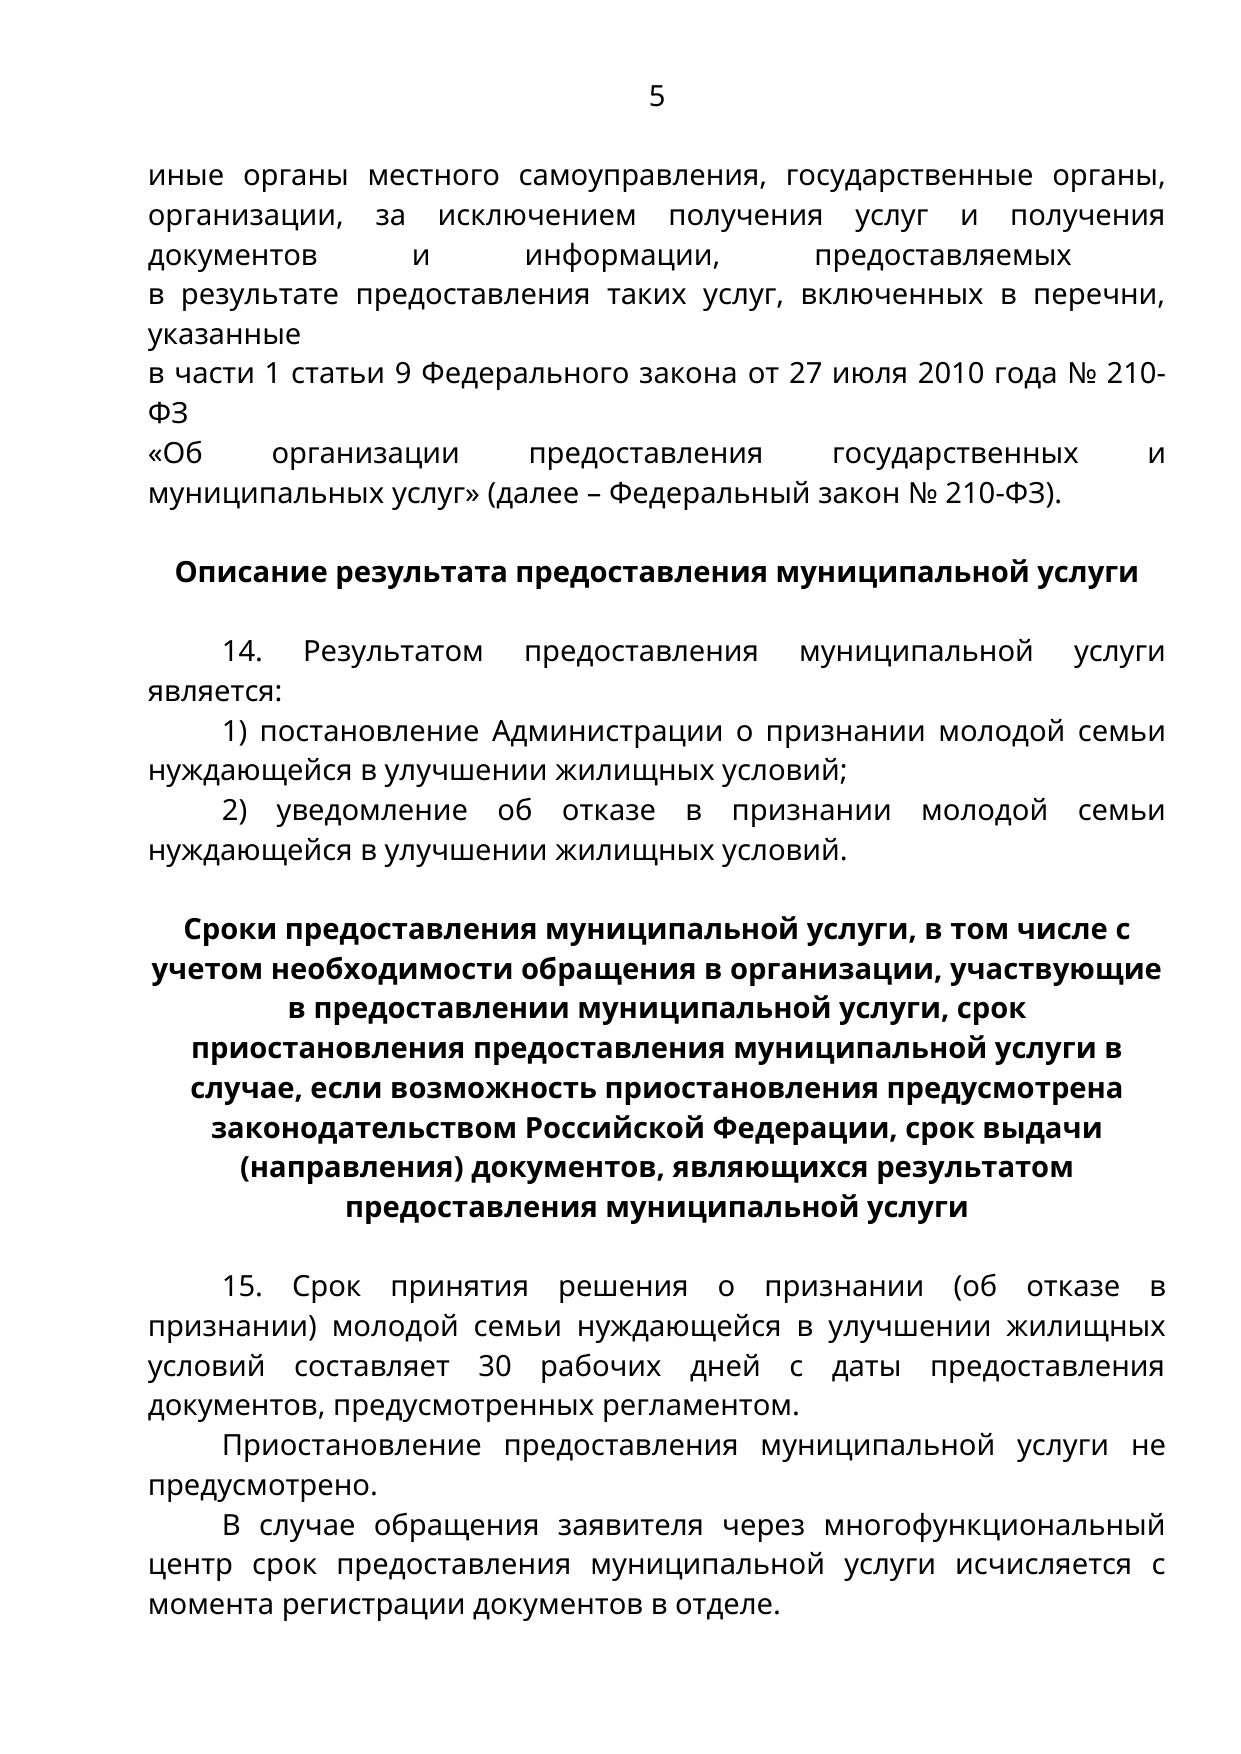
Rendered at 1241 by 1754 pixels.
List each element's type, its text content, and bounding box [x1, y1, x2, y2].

text 15. Срок принятия решения о признании (об отказе в признании) молодой семьи нуждающейся в улучшении жилищных условий составляет 30 рабочих дней с даты предоставления документов, предусмотренных регламентом. [148, 1266, 1166, 1424]
text Сроки предоставления муниципальной услуги, в том числе с учетом необходимости обращения в организации, участвующие в предоставлении муниципальной услуги, срок приостановления предоставления муниципальной услуги в случае, если возможность приостановления предусмотрена законодательством Российской Федерации, срок выдачи (направления) документов, являющихся результатом предоставления муниципальной услуги [148, 908, 1167, 1226]
text Описание результата предоставления муниципальной услуги [148, 551, 1166, 591]
text В случае обращения заявителя через многофункциональный центр срок предоставления муниципальной услуги исчисляется с момента регистрации документов в отделе. [148, 1504, 1166, 1623]
text Приостановление предоставления муниципальной услуги не предусмотрено. [148, 1424, 1166, 1504]
text 1) постановление Администрации о признании молодой семьи нуждающейся в улучшении жилищных условий; [148, 710, 1166, 789]
text 2) уведомление об отказе в признании молодой семьи нуждающейся в улучшении жилищных условий. [148, 789, 1166, 869]
text 14. Результатом предоставления муниципальной услуги является: [148, 631, 1166, 710]
